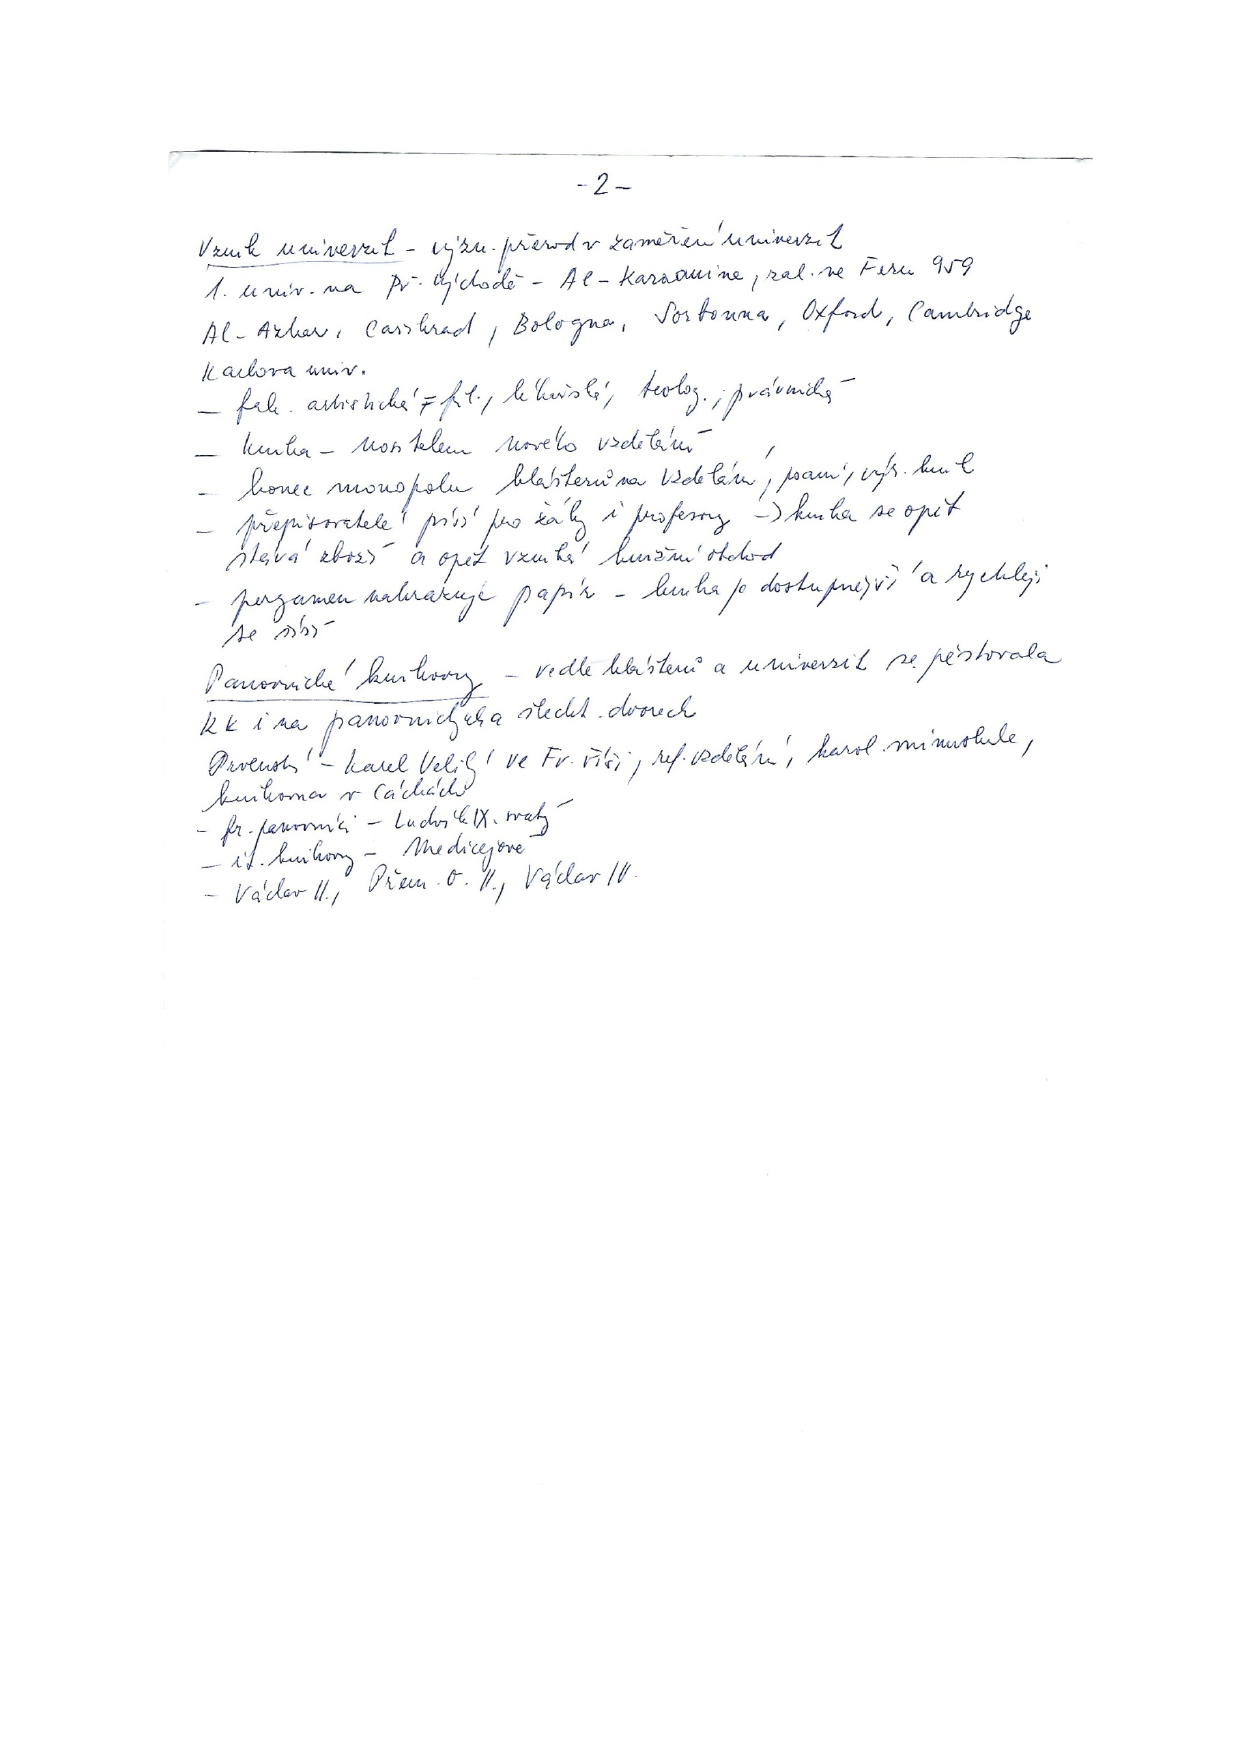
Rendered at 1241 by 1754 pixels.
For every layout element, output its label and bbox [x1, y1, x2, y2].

picture [147, 147, 1093, 1485]
